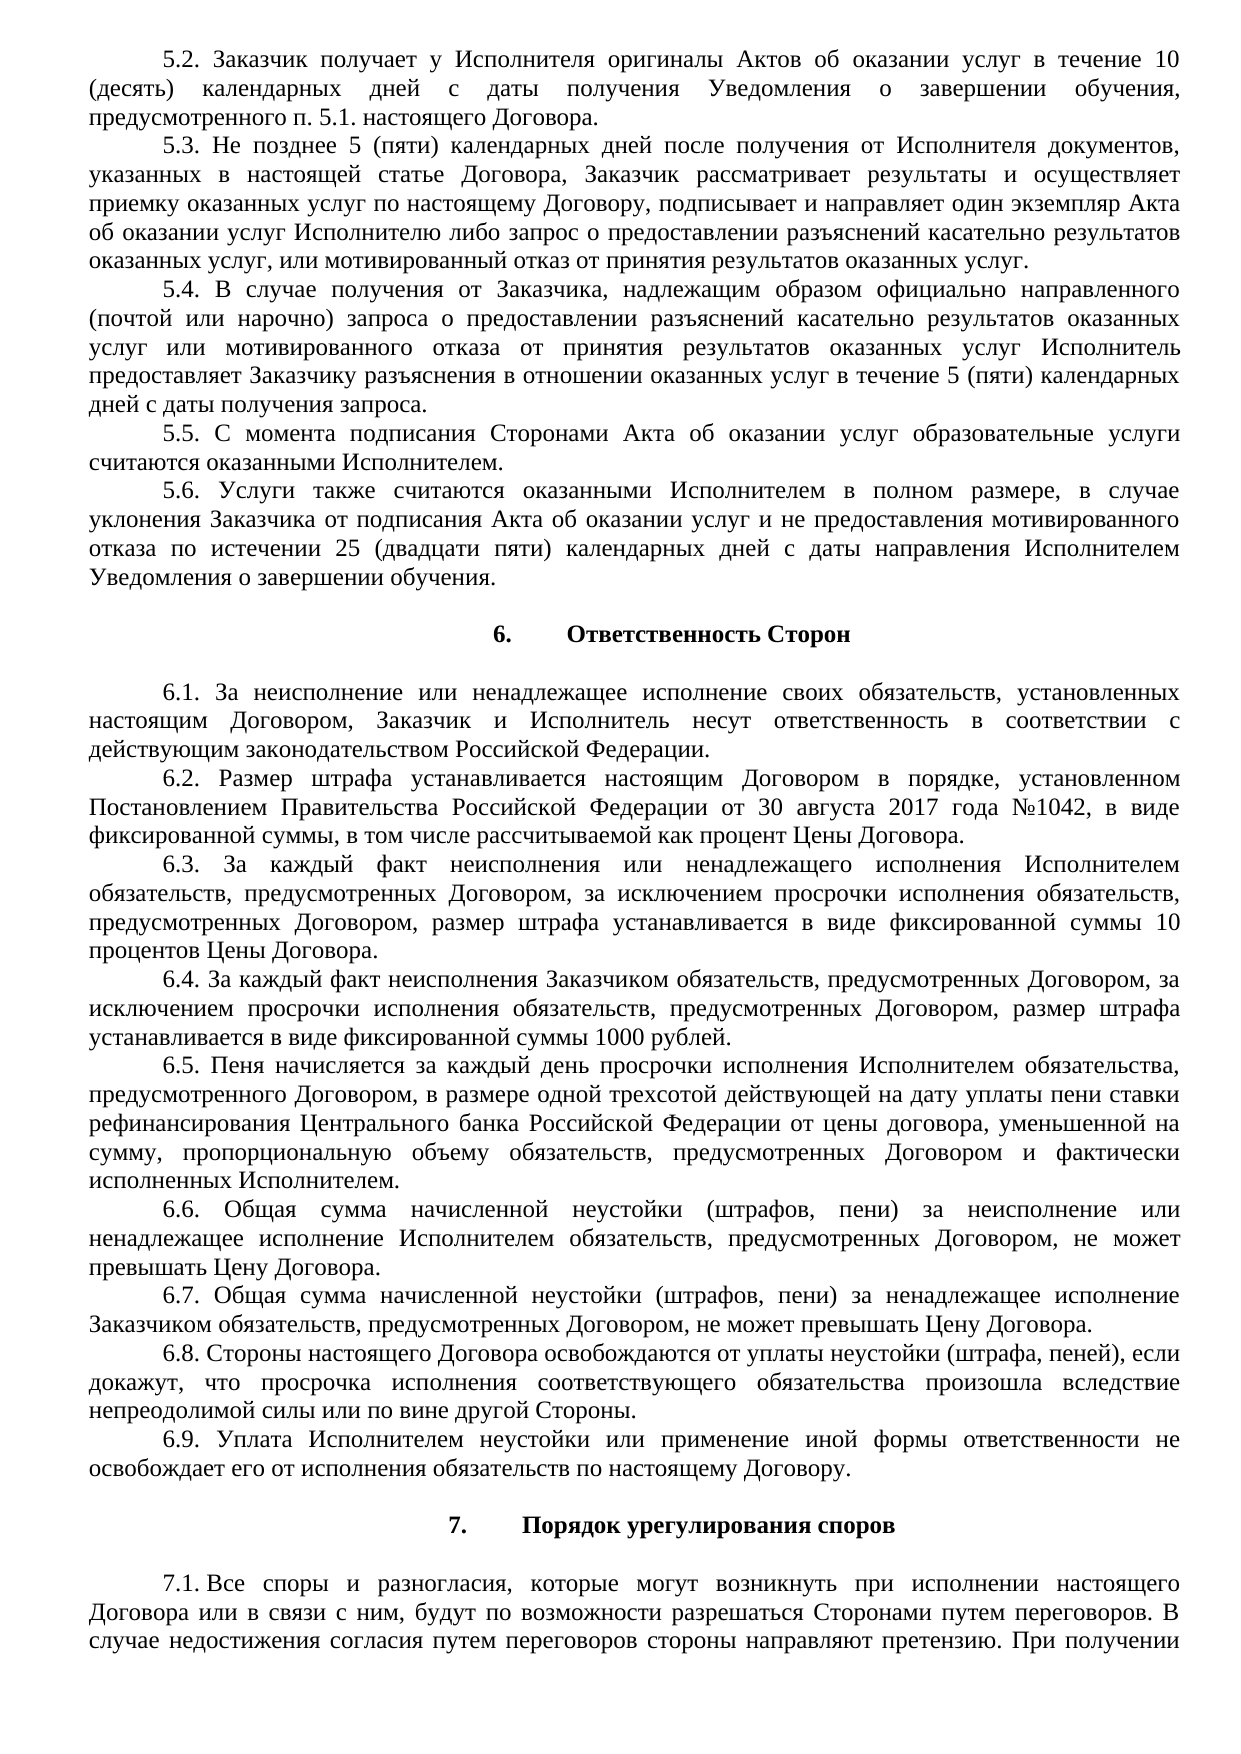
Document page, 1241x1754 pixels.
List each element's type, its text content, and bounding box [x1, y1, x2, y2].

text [89, 1568, 1181, 1654]
text 6.1. За неисполнение или ненадлежащее исполнение своих обязательств, установленных настоящим Договором, Заказчик и Исполнитель несут ответственность в соответствии с действующим законодательством Российской Федерации. [89, 677, 1181, 763]
text 6.5. Пеня начисляется за каждый день просрочки исполнения Исполнителем обязательства, предусмотренного Договором, в размере одной трехсотой действующей на дату уплаты пени ставки рефинансирования Центрального банка Российской Федерации от цены договора, уменьшенной на сумму, пропорциональную объему обязательств, предусмотренных Договором и фактически исполненных Исполнителем. [89, 1051, 1181, 1194]
text 6.7. Общая сумма начисленной неустойки (штрафов, пени) за ненадлежащее исполнение Заказчиком обязательств, предусмотренных Договором, не может превышать Цену Договора. [89, 1281, 1181, 1338]
text 5.6. Услуги также считаются оказанными Исполнителем в полном размере, в случае уклонения Заказчика от подписания Акта об оказании услуг и не предоставления мотивированного отказа по истечении 25 (двадцати пяти) календарных дней с даты направления Исполнителем Уведомления о завершении обучения. [89, 476, 1181, 591]
text 6.8. Стороны настоящего Договора освобождаются от уплаты неустойки (штрафа, пеней), если докажут, что просрочка исполнения соответствующего обязательства произошла вследствие непреодолимой силы или по вине другой Стороны. [89, 1338, 1181, 1424]
text 6.4. За каждый факт неисполнения Заказчиком обязательств, предусмотренных Договором, за исключением просрочки исполнения обязательств, предусмотренных Договором, размер штрафа устанавливается в виде фиксированной суммы 1000 рублей. [89, 964, 1181, 1051]
list Порядок урегулирования споров [89, 1511, 1181, 1539]
text 5.3. Не позднее 5 (пяти) календарных дней после получения от Исполнителя документов, указанных в настоящей статье Договора, Заказчик рассматривает результаты и осуществляет приемку оказанных услуг по настоящему Договору, подписывает и направляет один экземпляр Акта об оказании услуг Исполнителю либо запрос о предоставлении разъяснений касательно результатов оказанных услуг, или мотивированный отказ от принятия результатов оказанных услуг. [89, 131, 1181, 274]
text 6.3. За каждый факт неисполнения или ненадлежащего исполнения Исполнителем обязательств, предусмотренных Договором, за исключением просрочки исполнения обязательств, предусмотренных Договором, размер штрафа устанавливается в виде фиксированной суммы 10 процентов Цены Договора. [89, 849, 1181, 964]
text 6.6. Общая сумма начисленной неустойки (штрафов, пени) за неисполнение или ненадлежащее исполнение Исполнителем обязательств, предусмотренных Договором, не может превышать Цену Договора. [89, 1194, 1181, 1281]
text 6.9. Уплата Исполнителем неустойки или применение иной формы ответственности не освобождает его от исполнения обязательств по настоящему Договору. [89, 1424, 1181, 1482]
text 5.4. В случае получения от Заказчика, надлежащим образом официально направленного (почтой или нарочно) запроса о предоставлении разъяснений касательно результатов оказанных услуг или мотивированного отказа от принятия результатов оказанных услуг Исполнитель предоставляет Заказчику разъяснения в отношении оказанных услуг в течение 5 (пяти) календарных дней с даты получения запроса. [89, 274, 1181, 418]
text 5.2. Заказчик получает у Исполнителя оригиналы Актов об оказании услуг в течение 10 (десять) календарных дней с даты получения Уведомления о завершении обучения, предусмотренного п. 5.1. настоящего Договора. [89, 44, 1181, 131]
list Ответственность Сторон [89, 619, 1181, 648]
text 5.5. С момента подписания Сторонами Акта об оказании услуг образовательные услуги считаются оказанными Исполнителем. [89, 418, 1181, 476]
text 6.2. Размер штрафа устанавливается настоящим Договором в порядке, установленном Постановлением Правительства Российской Федерации от 30 августа 2017 года №1042, в виде фиксированной суммы, в том числе рассчитываемой как процент Цены Договора. [89, 763, 1181, 849]
